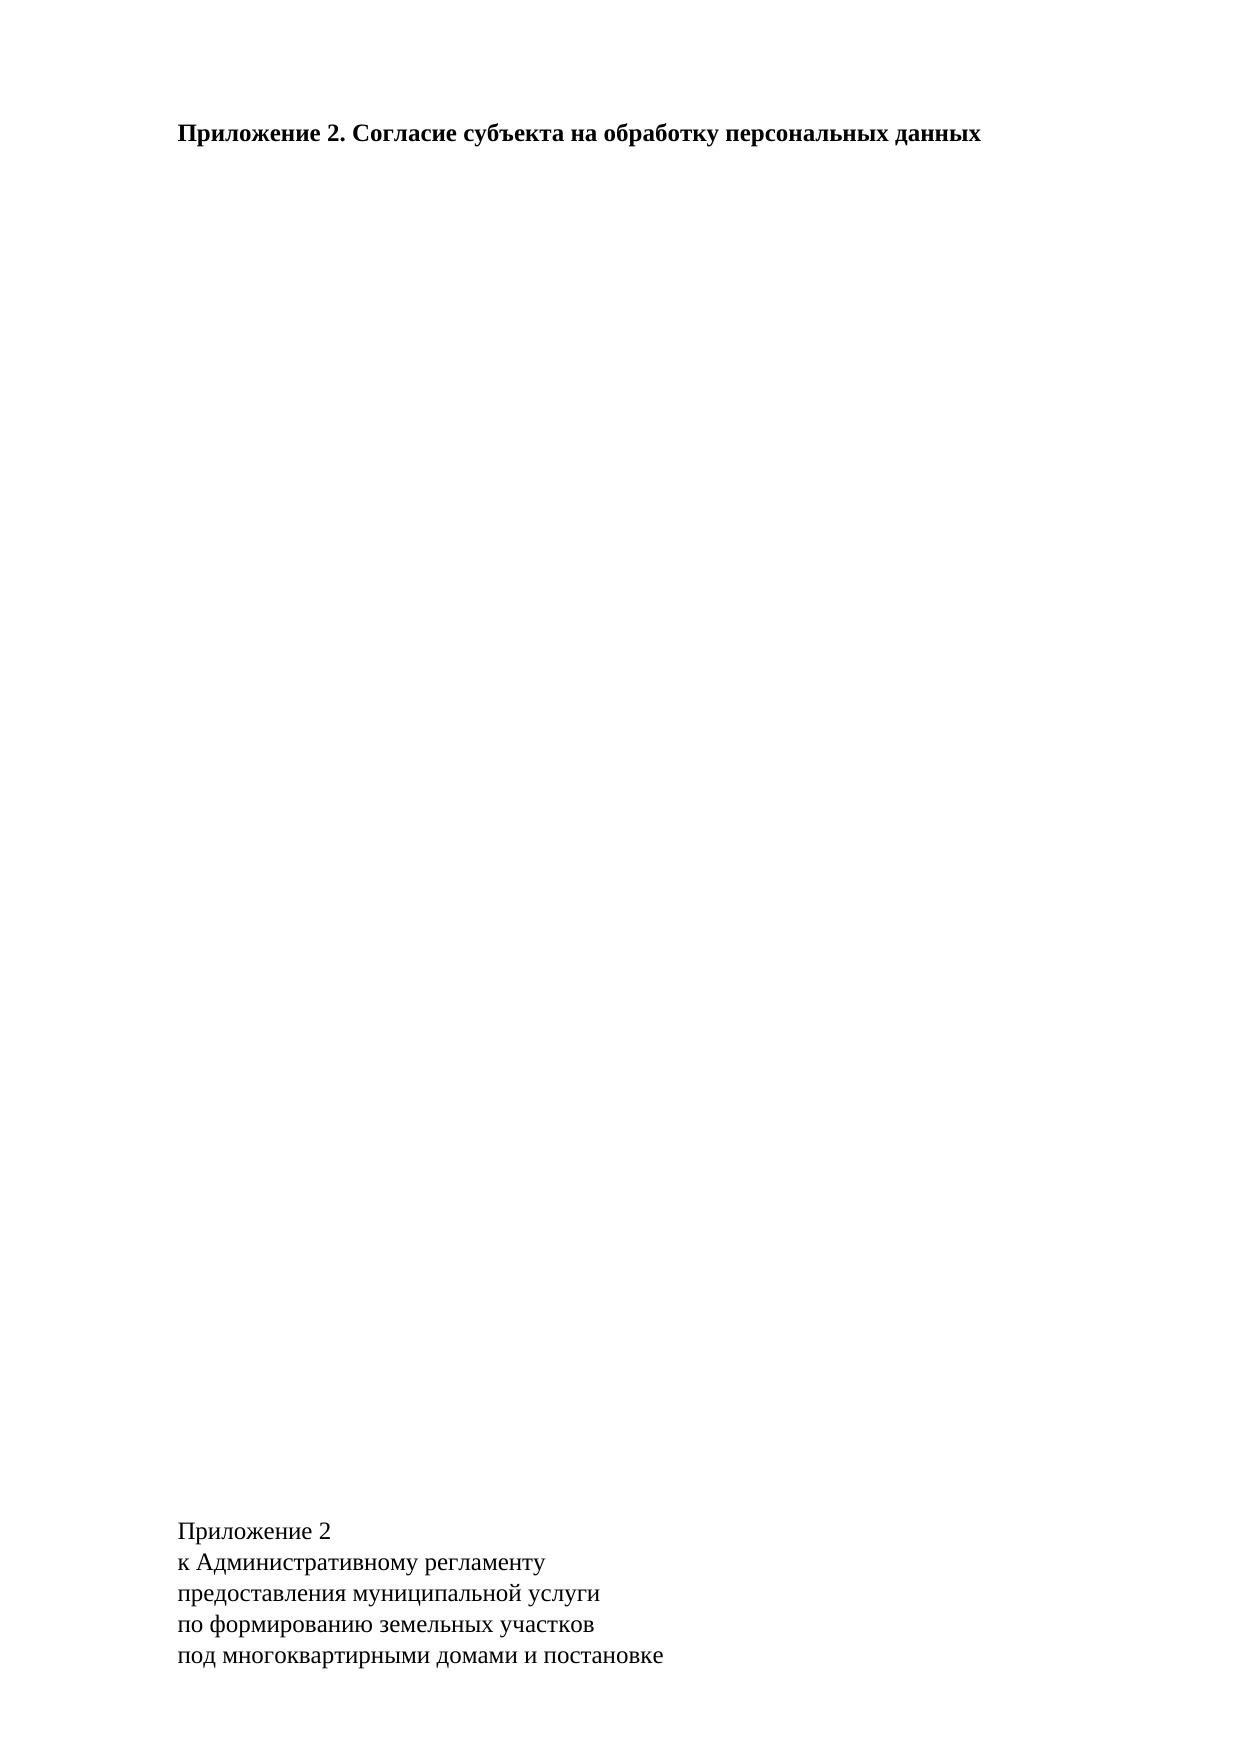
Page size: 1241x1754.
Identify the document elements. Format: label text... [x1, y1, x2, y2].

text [177, 1454, 1152, 1669]
text Приложение 2. Согласие субъекта на обработку персональных данных [177, 118, 1152, 147]
